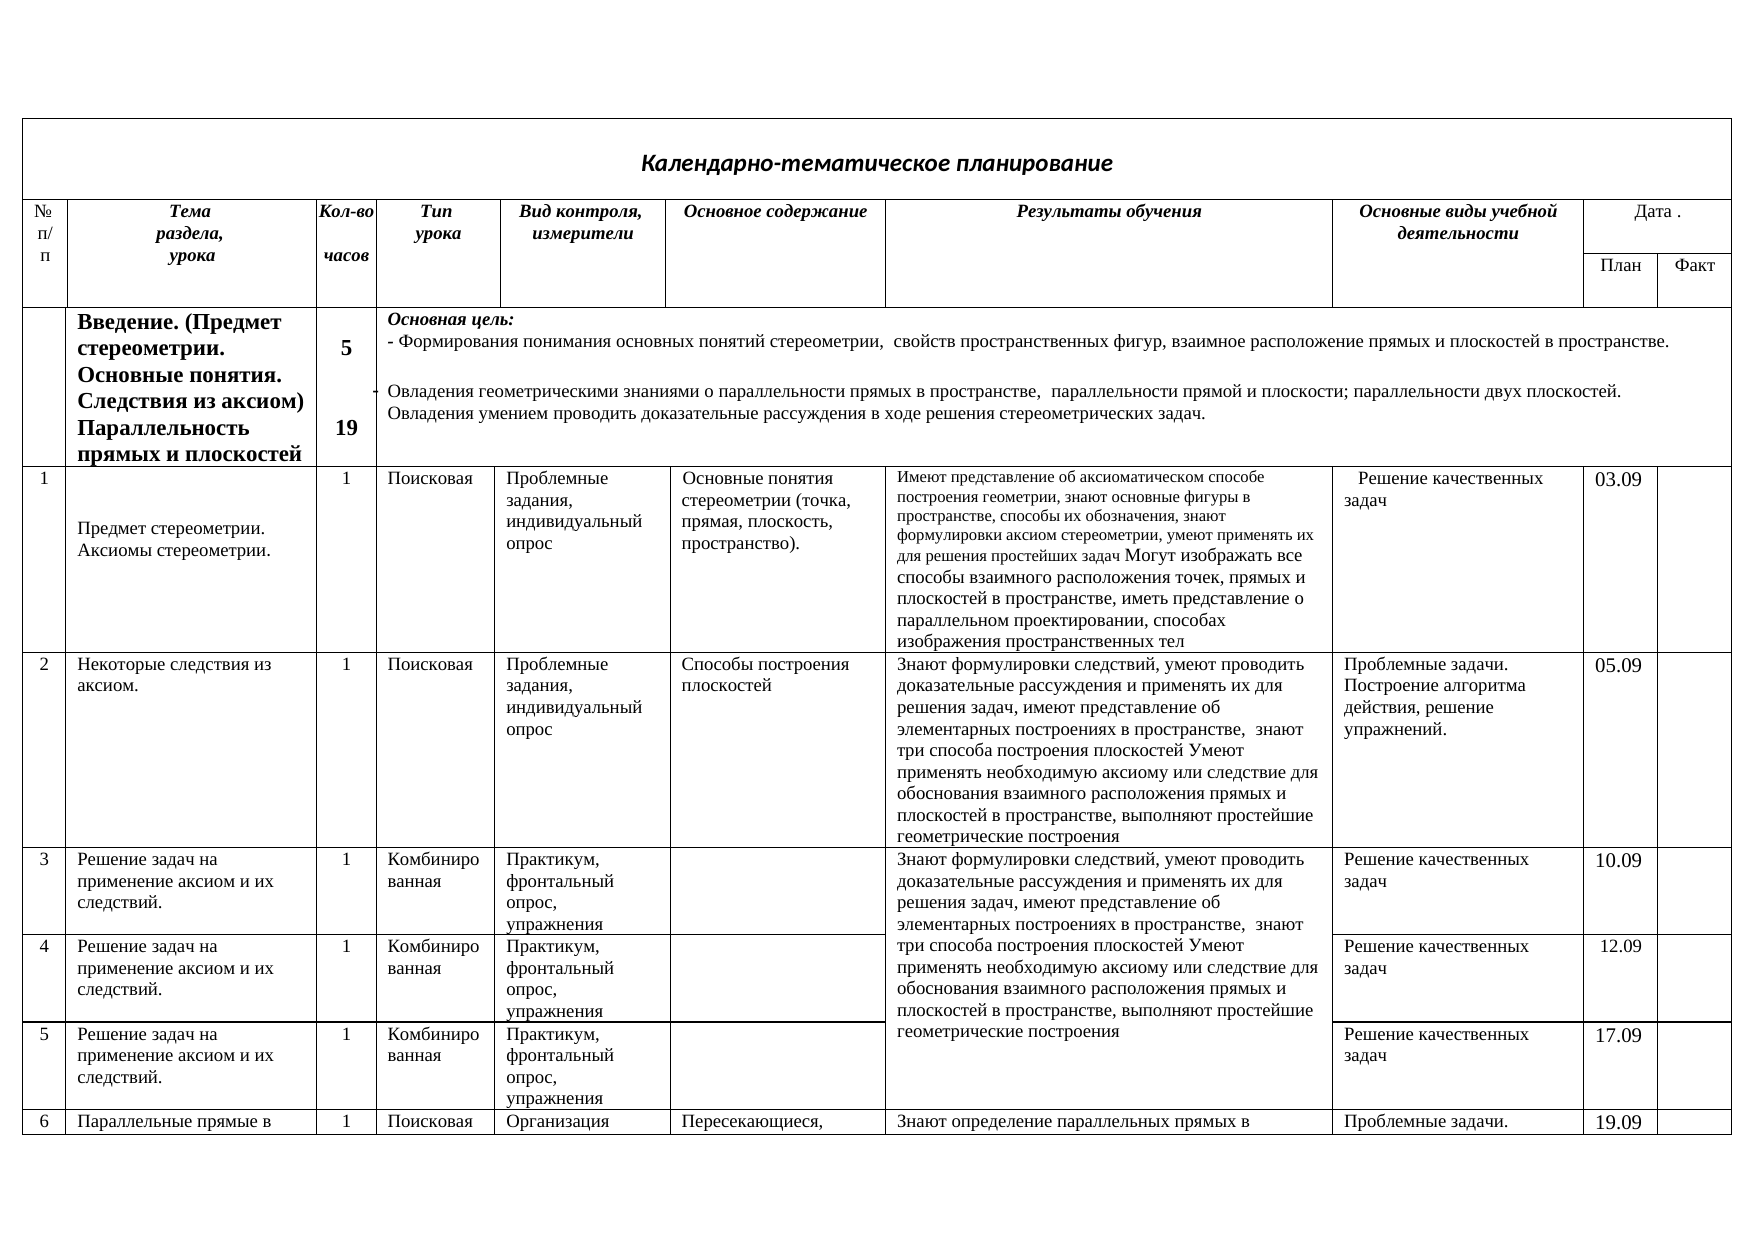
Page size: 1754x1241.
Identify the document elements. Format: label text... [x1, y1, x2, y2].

table_cell [1658, 935, 1731, 1021]
table_cell Основная цель: - Формирования понимания основных понятий стереометрии, свойств пространственных фигур, взаимное расположение прямых и плоскостей в пространстве. Овладения геометрическими знаниями о параллельности прямых в пространстве, параллельности прямой и плоскости; параллельности двух плоскостей. Овладения умением проводить доказательные рассуждения в ходе решения стереометрических задач. [377, 308, 1731, 466]
table_cell 3 [23, 848, 65, 934]
table_cell Тема раздела, урока [68, 200, 316, 307]
table_cell Некоторые следствия из аксиом. [66, 653, 316, 847]
table_cell [671, 935, 885, 1021]
table_cell 19.09 [1584, 1110, 1657, 1134]
table_cell № п/п [23, 200, 67, 307]
table_cell [1658, 848, 1731, 934]
table_cell Предмет стереометрии. Аксиомы стереометрии. [66, 467, 316, 652]
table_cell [1333, 1110, 1583, 1134]
table_cell 5 [23, 1023, 65, 1109]
table_cell 12.09 [1584, 935, 1657, 1021]
table_cell Практикум, фронтальный опрос, упражнения [495, 935, 670, 1021]
table_cell Поисковая [377, 467, 494, 652]
table_cell 1 [317, 653, 376, 847]
table_cell Комбинированная [377, 935, 494, 1021]
table_cell Тип урока [377, 200, 500, 307]
table_cell 1 [317, 1110, 376, 1134]
table_cell Решение качественных задач [1333, 1023, 1583, 1109]
table_cell Знают формулировки следствий, умеют проводить доказательные рассуждения и применять их для решения задач, имеют представление об элементарных построениях в пространстве, знают три способа построения плоскостей Умеют применять необходимую аксиому или следствие для обоснования взаимного расположения прямых и плоскостей в пространстве, выполняют простейшие геометрические построения [886, 848, 1332, 1109]
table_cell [495, 1110, 670, 1134]
table_cell 05.09 [1584, 653, 1657, 847]
table_cell План [1584, 254, 1657, 307]
table_cell Способы построения плоскостей [671, 653, 885, 847]
table_cell 1 [317, 467, 376, 652]
table_cell Кол-во часов [317, 200, 376, 307]
table_cell Решение задач на применение аксиом и их следствий. [66, 848, 316, 934]
table_cell Решение качественных задач [1333, 935, 1583, 1021]
table_cell 1 [317, 848, 376, 934]
table_cell 1 [317, 935, 376, 1021]
table_cell Результаты обучения [886, 200, 1332, 307]
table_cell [886, 1110, 1332, 1134]
table_cell [1658, 1110, 1731, 1134]
table_cell [671, 1023, 885, 1109]
table_cell Вид контроля, измерители [501, 200, 665, 307]
table_cell Решение качественных задач [1333, 848, 1583, 934]
table_cell Решение задач на применение аксиом и их следствий. [66, 935, 316, 1021]
table_cell [1658, 1023, 1731, 1109]
table_cell Проблемные задания, индивидуальный опрос [495, 467, 670, 652]
table_cell Практикум, фронтальный опрос, упражнения [495, 1023, 670, 1109]
table_cell 4 [23, 935, 65, 1021]
table_cell [1658, 653, 1731, 847]
table_cell Основные виды учебной деятельности [1333, 200, 1583, 307]
table_cell Практикум, фронтальный опрос, упражнения [495, 848, 670, 934]
table_cell Факт [1658, 254, 1731, 307]
table_cell Основное содержание [666, 200, 885, 307]
table_cell Имеют представление об аксиоматическом способе построения геометрии, знают основные фигуры в пространстве, способы их обозначения, знают формулировки аксиом стереометрии, умеют применять их для решения простейших задач Могут изображать все способы взаимного расположения точек, прямых и плоскостей в пространстве, иметь представление о параллельном проектировании, способах изображения пространственных тел [886, 467, 1332, 652]
table_cell [23, 308, 65, 466]
table_cell Основные понятия стереометрии (точка, прямая, плоскость, пространство). [671, 467, 885, 652]
table_cell 2 [23, 653, 65, 847]
table_header Календарно-тематическое планирование [23, 119, 1731, 199]
table_cell Проблемные задачи. Построение алгоритма действия, решение упражнений. [1333, 653, 1583, 847]
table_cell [66, 1110, 316, 1134]
table_cell 6 [23, 1110, 65, 1134]
table_cell Поисковая [377, 653, 494, 847]
table_cell Дата . [1584, 200, 1731, 253]
table_cell Проблемные задания, индивидуальный опрос [495, 653, 670, 847]
table_cell Комбинированная [377, 1023, 494, 1109]
table_cell [1658, 467, 1731, 652]
table_cell [671, 848, 885, 934]
table_cell Решение задач на применение аксиом и их следствий. [66, 1023, 316, 1109]
table_cell 03.09 [1584, 467, 1657, 652]
table_cell 1 [317, 1023, 376, 1109]
table_cell Введение. (Предмет стереометрии. Основные понятия. Следствия из аксиом) Параллельность прямых и плоскостей [66, 308, 316, 466]
table_cell Знают формулировки следствий, умеют проводить доказательные рассуждения и применять их для решения задач, имеют представление об элементарных построениях в пространстве, знают три способа построения плоскостей Умеют применять необходимую аксиому или следствие для обоснования взаимного расположения прямых и плоскостей в пространстве, выполняют простейшие геометрические построения [886, 653, 1332, 847]
table_cell 5 19 [317, 308, 376, 466]
table_cell Поисковая [377, 1110, 494, 1134]
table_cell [671, 1110, 885, 1134]
table_cell Комбинированная [377, 848, 494, 934]
table_cell Решение качественных задач [1333, 467, 1583, 652]
table_cell 17.09 [1584, 1023, 1657, 1109]
table_cell 1 [23, 467, 65, 652]
table_cell 10.09 [1584, 848, 1657, 934]
